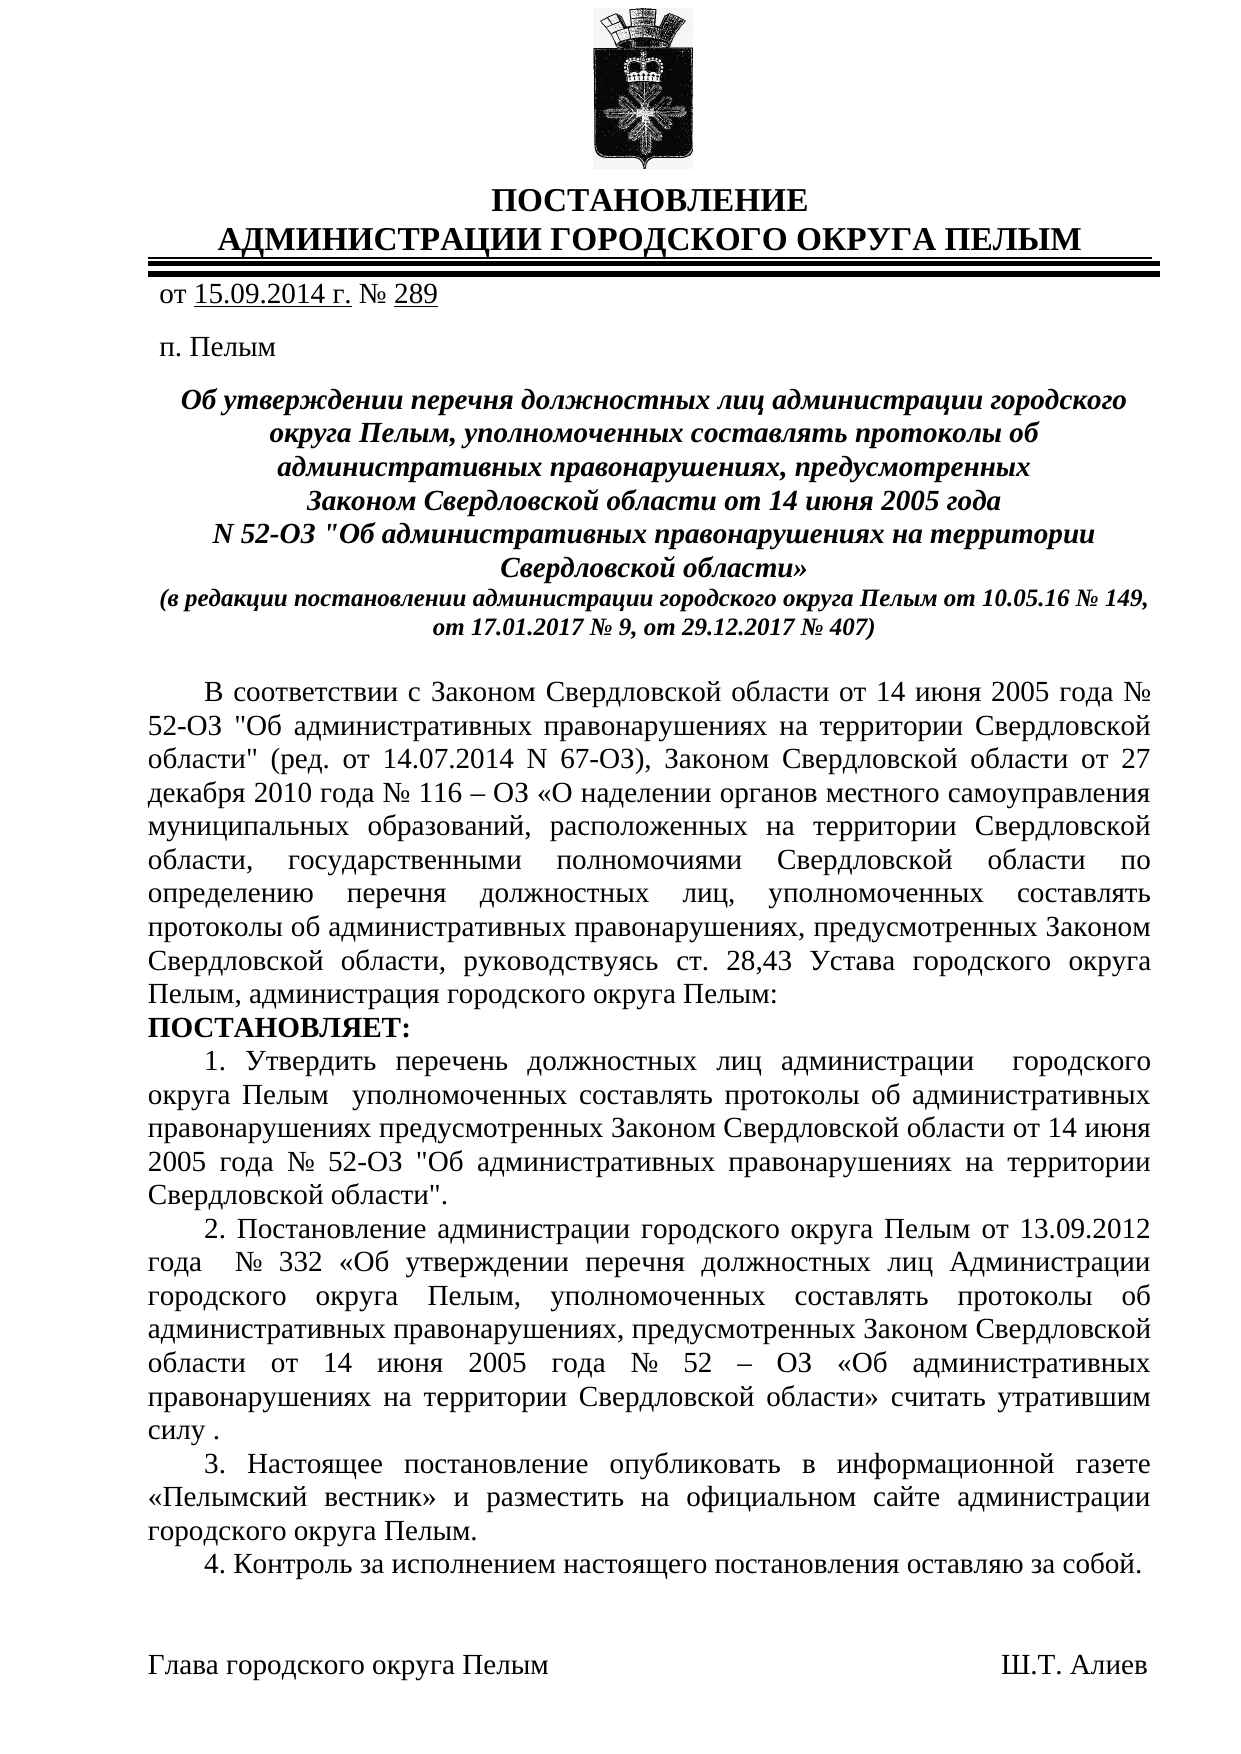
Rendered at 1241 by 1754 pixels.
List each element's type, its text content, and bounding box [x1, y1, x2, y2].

text Глава городского округа Пелым Ш.Т. Алиев [148, 1647, 1152, 1681]
text ПОСТАНОВЛЯЕТ: [148, 1010, 1152, 1043]
text 2. Постановление администрации городского округа Пелым от 13.09.2012 года № 332 «Об утверждении перечня должностных лиц Администрации городского округа Пелым, уполномоченных составлять протоколы об административных правонарушениях, предусмотренных Законом Свердловской области от 14 июня 2005 года № 52 – ОЗ «Об административных правонарушениях на территории Свердловской области» считать утратившим силу . [148, 1211, 1152, 1446]
text АДМИНИСТРАЦИИ ГОРОДСКОГО ОКРУГА ПЕЛЫМ [148, 219, 1152, 257]
text 3. Настоящее постановление опубликовать в информационной газете «Пелымский вестник» и разместить на официальном сайте администрации городского округа Пелым. [148, 1446, 1152, 1546]
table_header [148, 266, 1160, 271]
text 4. Контроль за исполнением настоящего постановления оставляю за собой. [148, 1546, 1152, 1580]
text ПОСТАНОВЛЕНИЕ [148, 180, 1152, 219]
text 1. Утвердить перечень должностных лиц администрации городского округа Пелым уполномоченных составлять протоколы об административных правонарушениях предусмотренных Законом Свердловской области от 14 июня 2005 года № 52-ОЗ "Об административных правонарушениях на территории Свердловской области". [148, 1043, 1152, 1211]
table_header от 15.09.2014 г. № 289 п. Пелым Об утверждении перечня должностных лиц администрации городского округа Пелым, уполномоченных составлять протоколы об административных правонарушениях, предусмотренных Законом Свердловской области от 14 июня 2005 года N 52-ОЗ "Об административных правонарушениях на территории Свердловской области» (в редакции постановлении администрации городского округа Пелым от 10.05.16 № 149, от 17.01.2017 № 9, от 29.12.2017 № 407) [148, 277, 1160, 674]
text В соответствии с Законом Свердловской области от 14 июня 2005 года № 52-ОЗ "Об административных правонарушениях на территории Свердловской области" (ред. от 14.07.2014 N 67-ОЗ), Законом Свердловской области от 27 декабря 2010 года № 116 – ОЗ «О наделении органов местного самоуправления муниципальных образований, расположенных на территории Свердловской области, государственными полномочиями Свердловской области по определению перечня должностных лиц, уполномоченных составлять протоколы об административных правонарушениях, предусмотренных Законом Свердловской области, руководствуясь ст. 28,43 Устава городского округа Пелым, администрация городского округа Пелым: [148, 674, 1152, 1010]
picture [593, 8, 693, 169]
